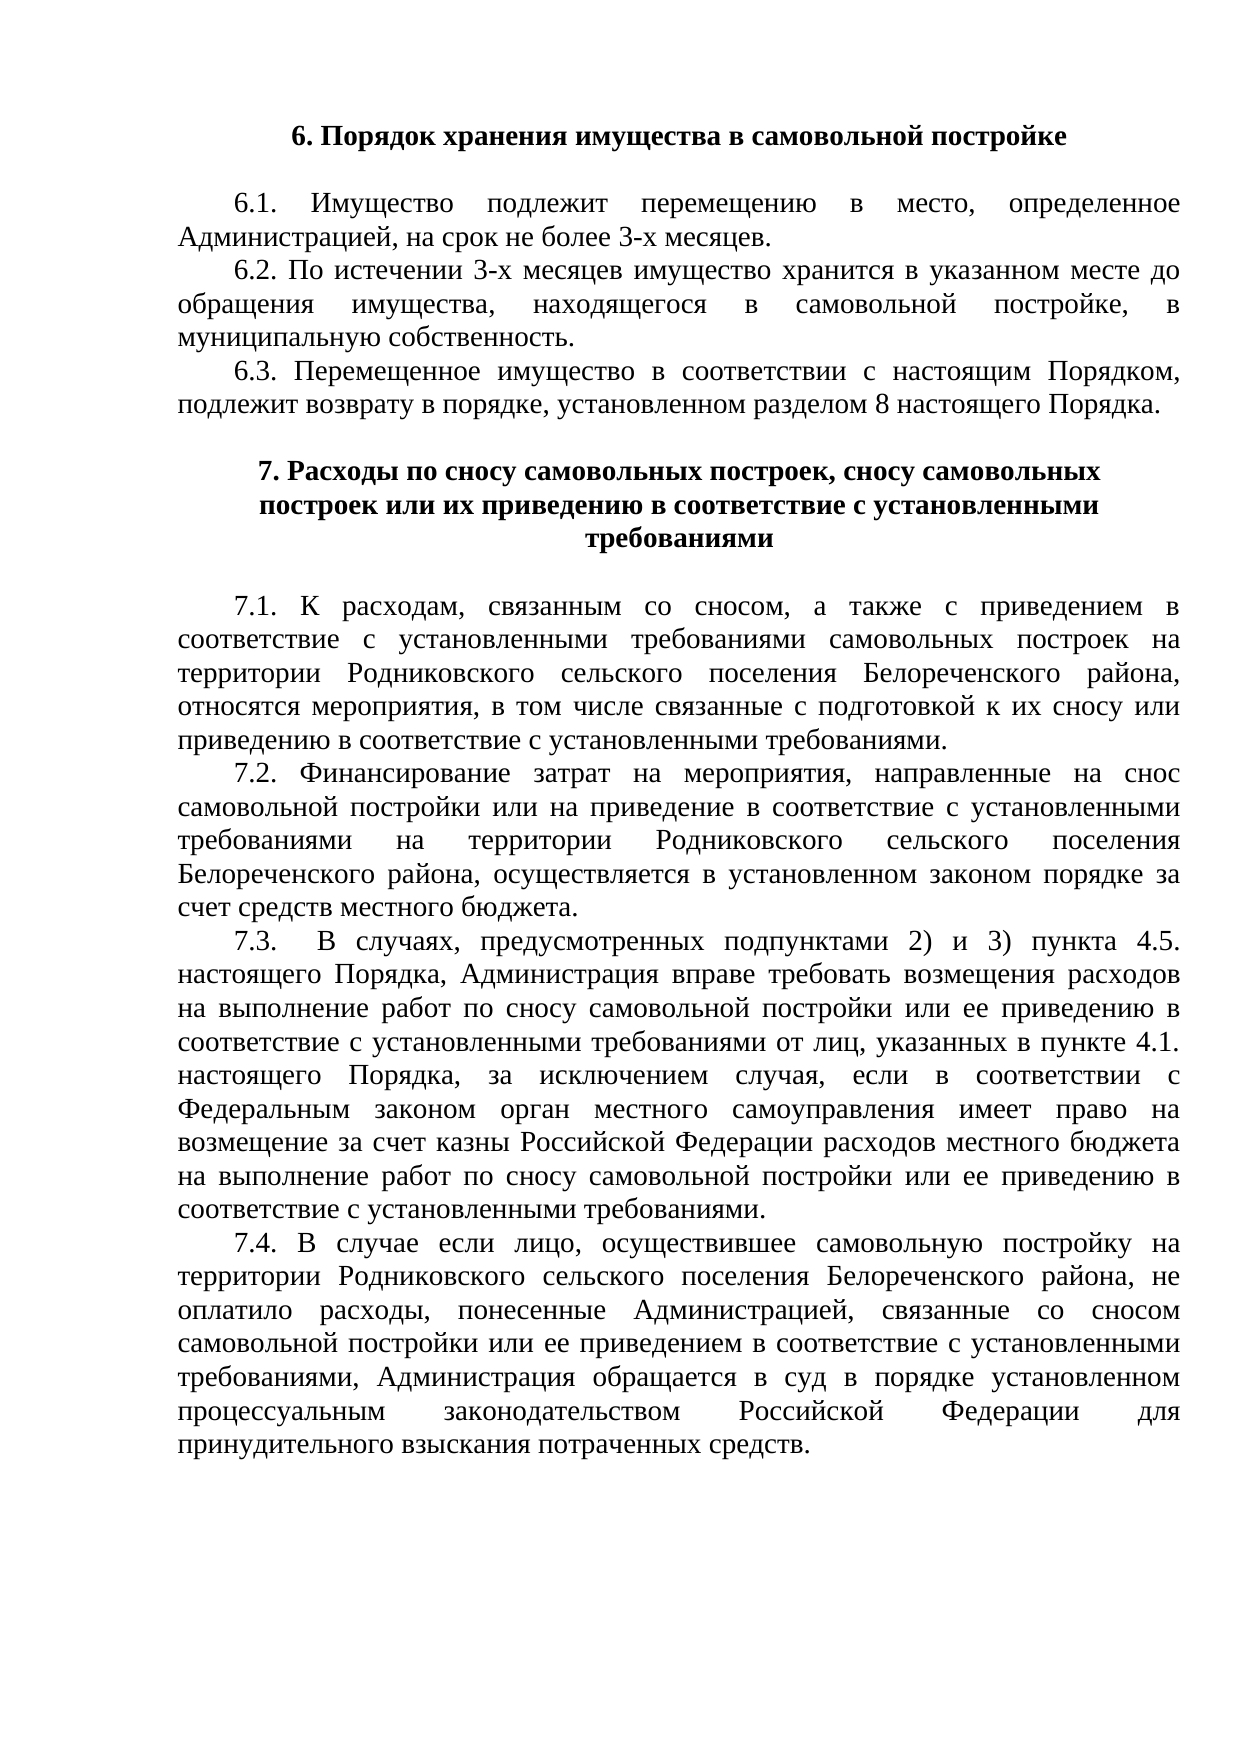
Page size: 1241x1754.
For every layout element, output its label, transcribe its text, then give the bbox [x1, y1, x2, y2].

text 7.1. К расходам, связанным со сносом, а также с приведением в соответствие с установленными требованиями самовольных построек на территории Родниковского сельского поселения Белореченского района, относятся мероприятия, в том числе связанные с подготовкой к их сносу или приведению в соответствие с установленными требованиями. [177, 588, 1181, 755]
text 7.2. Финансирование затрат на мероприятия, направленные на снос самовольной постройки или на приведение в соответствие с установленными требованиями на территории Родниковского сельского поселения Белореченского района, осуществляется в установленном законом порядке за счет средств местного бюджета. [177, 755, 1181, 923]
text 7. Расходы по сносу самовольных построек, сносу самовольных [177, 453, 1181, 487]
text 7.3. В случаях, предусмотренных подпунктами 2) и 3) пункта 4.5. настоящего Порядка, Администрация вправе требовать возмещения расходов на выполнение работ по сносу самовольной постройки или ее приведению в соответствие с установленными требованиями от лиц, указанных в пункте 4.1. настоящего Порядка, за исключением случая, если в соответствии с Федеральным законом орган местного самоуправления имеет право на возмещение за счет казны Российской Федерации расходов местного бюджета на выполнение работ по сносу самовольной постройки или ее приведению в соответствие с установленными требованиями. [177, 923, 1181, 1225]
text 6.2. По истечении 3-х месяцев имущество хранится в указанном месте до обращения имущества, находящегося в самовольной постройке, в муниципальную собственность. [177, 252, 1181, 353]
text 6.1. Имущество подлежит перемещению в место, определенное Администрацией, на срок не более 3-х месяцев. [177, 185, 1181, 252]
text требованиями [177, 521, 1181, 554]
text 7.4. В случае если лицо, осуществившее самовольную постройку на территории Родниковского сельского поселения Белореченского района, не оплатило расходы, понесенные Администрацией, связанные со сносом самовольной постройки или ее приведением в соответствие с установленными требованиями, Администрация обращается в суд в порядке установленном процессуальным законодательством Российской Федерации для принудительного взыскания потраченных средств. [177, 1225, 1181, 1460]
text 6.3. Перемещенное имущество в соответствии с настоящим Порядком, подлежит возврату в порядке, установленном разделом 8 настоящего Порядка. [177, 353, 1181, 420]
text 6. Порядок хранения имущества в самовольной постройке [177, 118, 1181, 152]
text построек или их приведению в соответствие с установленными [177, 487, 1181, 521]
